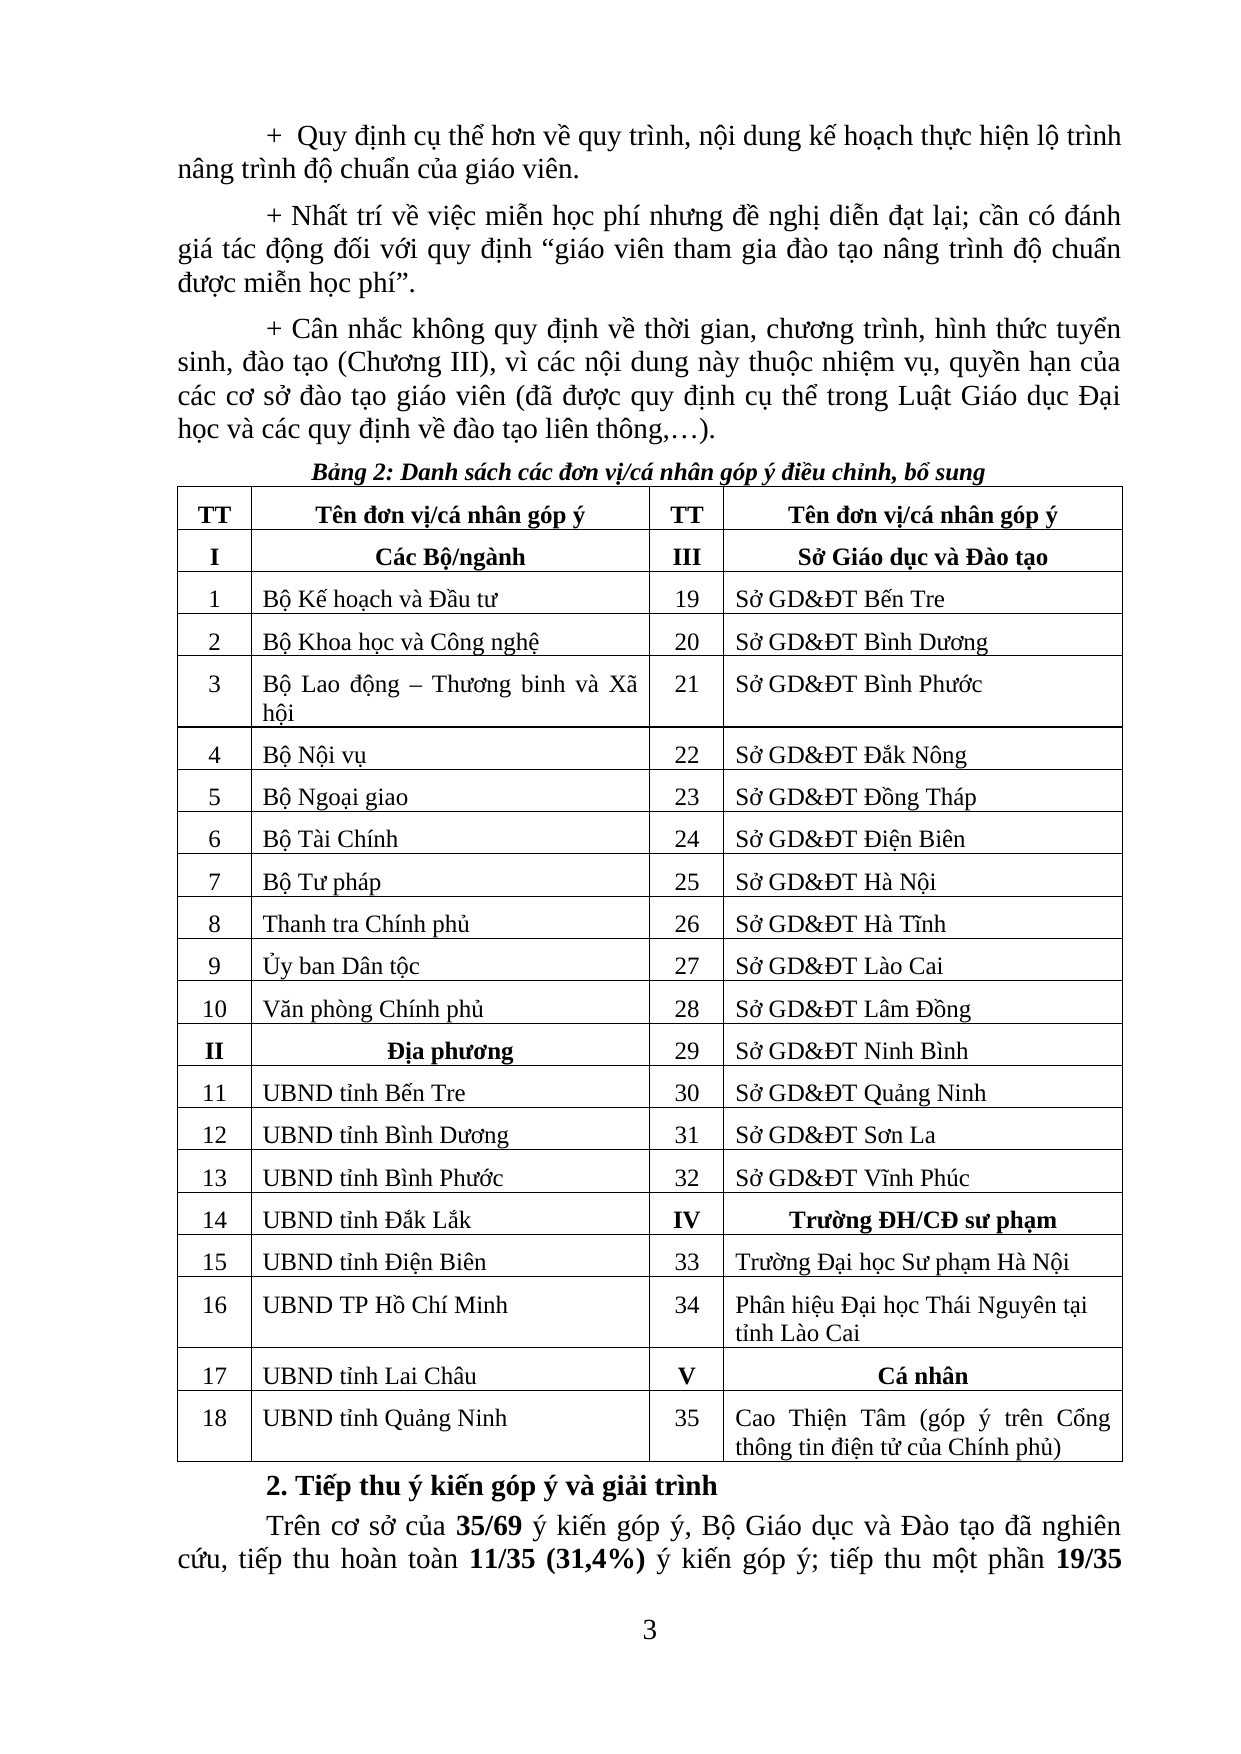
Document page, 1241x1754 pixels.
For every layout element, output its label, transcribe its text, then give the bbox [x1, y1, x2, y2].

table_cell UBND tỉnh Điện Biên [252, 1235, 649, 1276]
table_cell 21 [650, 656, 723, 726]
table_cell Sở GD&ĐT Bình Phước [724, 656, 1122, 726]
table_cell Sở GD&ĐT Hà Tĩnh [724, 897, 1122, 938]
table_cell Sở GD&ĐT Sơn La [724, 1108, 1122, 1149]
table_cell 30 [650, 1066, 723, 1107]
table_cell 35 [650, 1391, 723, 1461]
table_cell 19 [650, 572, 723, 613]
table_cell 23 [650, 770, 723, 811]
table_cell Bộ Khoa học và Công nghệ [252, 614, 649, 655]
table_cell 8 [178, 897, 251, 938]
table_cell 14 [178, 1193, 251, 1234]
table_cell Bộ Tài Chính [252, 812, 649, 853]
table_cell Các Bộ/ngành [252, 530, 649, 571]
table_cell IV [650, 1193, 723, 1234]
table_cell Sở GD&ĐT Bình Dương [724, 614, 1122, 655]
table_cell Sở GD&ĐT Đồng Tháp [724, 770, 1122, 811]
table_cell Bộ Ngoại giao [252, 770, 649, 811]
table_cell Thanh tra Chính phủ [252, 897, 649, 938]
table_cell Ủy ban Dân tộc [252, 939, 649, 980]
table_cell UBND TP Hồ Chí Minh [252, 1277, 649, 1347]
table_cell 17 [178, 1348, 251, 1389]
table_cell Sở GD&ĐT Điện Biên [724, 812, 1122, 853]
table_cell 10 [178, 981, 251, 1022]
table_cell II [178, 1024, 251, 1065]
table_cell Sở GD&ĐT Ninh Bình [724, 1024, 1122, 1065]
table_cell Văn phòng Chính phủ [252, 981, 649, 1022]
text 2. Tiếp thu ý kiến góp ý và giải trình [177, 1468, 1122, 1501]
table_cell Bộ Lao động – Thương binh và Xã hội [252, 656, 649, 726]
table_cell 3 [178, 656, 251, 726]
table_cell 16 [178, 1277, 251, 1347]
table_cell UBND tỉnh Quảng Ninh [252, 1391, 649, 1461]
text + Nhất trí về việc miễn học phí nhưng đề nghị diễn đạt lại; cần có đánh giá tác động đối với quy định “giáo viên tham gia đào tạo nâng trình độ chuẩn được miễn học phí”. [177, 198, 1122, 298]
table_cell 18 [178, 1391, 251, 1461]
table_cell 33 [650, 1235, 723, 1276]
table_cell 27 [650, 939, 723, 980]
table_cell 13 [178, 1150, 251, 1192]
table_cell Bộ Nội vụ [252, 728, 649, 769]
text + Quy định cụ thể hơn về quy trình, nội dung kế hoạch thực hiện lộ trình nâng trình độ chuẩn của giáo viên. [177, 118, 1122, 185]
table_cell Bộ Tư pháp [252, 854, 649, 896]
table_cell UBND tỉnh Bình Dương [252, 1108, 649, 1149]
table_cell 22 [650, 728, 723, 769]
table_cell Sở GD&ĐT Vĩnh Phúc [724, 1150, 1122, 1192]
table_cell 29 [650, 1024, 723, 1065]
table_cell Cao Thiện Tâm (góp ý trên Cổng thông tin điện tử của Chính phủ) [724, 1391, 1122, 1461]
table_cell Sở GD&ĐT Bến Tre [724, 572, 1122, 613]
table_cell Sở Giáo dục và Đào tạo [724, 530, 1122, 571]
table_cell Sở GD&ĐT Hà Nội [724, 854, 1122, 896]
table_cell 2 [178, 614, 251, 655]
text Bảng 2: Danh sách các đơn vị/cá nhân góp ý điều chỉnh, bổ sung [177, 457, 1122, 486]
table_header TT [178, 487, 251, 528]
table_cell 12 [178, 1108, 251, 1149]
table_cell 9 [178, 939, 251, 980]
table_cell 20 [650, 614, 723, 655]
table_cell 7 [178, 854, 251, 896]
table_cell UBND tỉnh Bến Tre [252, 1066, 649, 1107]
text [177, 1508, 1122, 1575]
table_cell UBND tỉnh Bình Phước [252, 1150, 649, 1192]
table_cell 6 [178, 812, 251, 853]
table_header Tên đơn vị/cá nhân góp ý [252, 487, 649, 528]
table_cell 15 [178, 1235, 251, 1276]
table_cell 11 [178, 1066, 251, 1107]
table_cell 4 [178, 728, 251, 769]
table_cell Địa phương [252, 1024, 649, 1065]
table_cell 34 [650, 1277, 723, 1347]
table_cell Sở GD&ĐT Lào Cai [724, 939, 1122, 980]
table_cell 25 [650, 854, 723, 896]
table_cell Sở GD&ĐT Lâm Đồng [724, 981, 1122, 1022]
table_cell Sở GD&ĐT Đắk Nông [724, 728, 1122, 769]
table_cell Phân hiệu Đại học Thái Nguyên tại tỉnh Lào Cai [724, 1277, 1122, 1347]
table_cell Bộ Kế hoạch và Đầu tư [252, 572, 649, 613]
table_cell 32 [650, 1150, 723, 1192]
table_cell 31 [650, 1108, 723, 1149]
table_cell UBND tỉnh Lai Châu [252, 1348, 649, 1389]
table_cell Cá nhân [724, 1348, 1122, 1389]
table_cell Trường ĐH/CĐ sư phạm [724, 1193, 1122, 1234]
table_cell Sở GD&ĐT Quảng Ninh [724, 1066, 1122, 1107]
table_cell 5 [178, 770, 251, 811]
table_cell III [650, 530, 723, 571]
table_cell Trường Đại học Sư phạm Hà Nội [724, 1235, 1122, 1276]
table_cell 26 [650, 897, 723, 938]
table_header Tên đơn vị/cá nhân góp ý [724, 487, 1122, 528]
table_header TT [650, 487, 723, 528]
table_cell 1 [178, 572, 251, 613]
table_cell V [650, 1348, 723, 1389]
table_cell 24 [650, 812, 723, 853]
text + Cân nhắc không quy định về thời gian, chương trình, hình thức tuyển sinh, đào tạo (Chương III), vì các nội dung này thuộc nhiệm vụ, quyền hạn của các cơ sở đào tạo giáo viên (đã được quy định cụ thể trong Luật Giáo dục Đại học và các quy định về đào tạo liên thông,…). [177, 311, 1122, 445]
table_cell I [178, 530, 251, 571]
table_cell 28 [650, 981, 723, 1022]
table_cell UBND tỉnh Đắk Lắk [252, 1193, 649, 1234]
